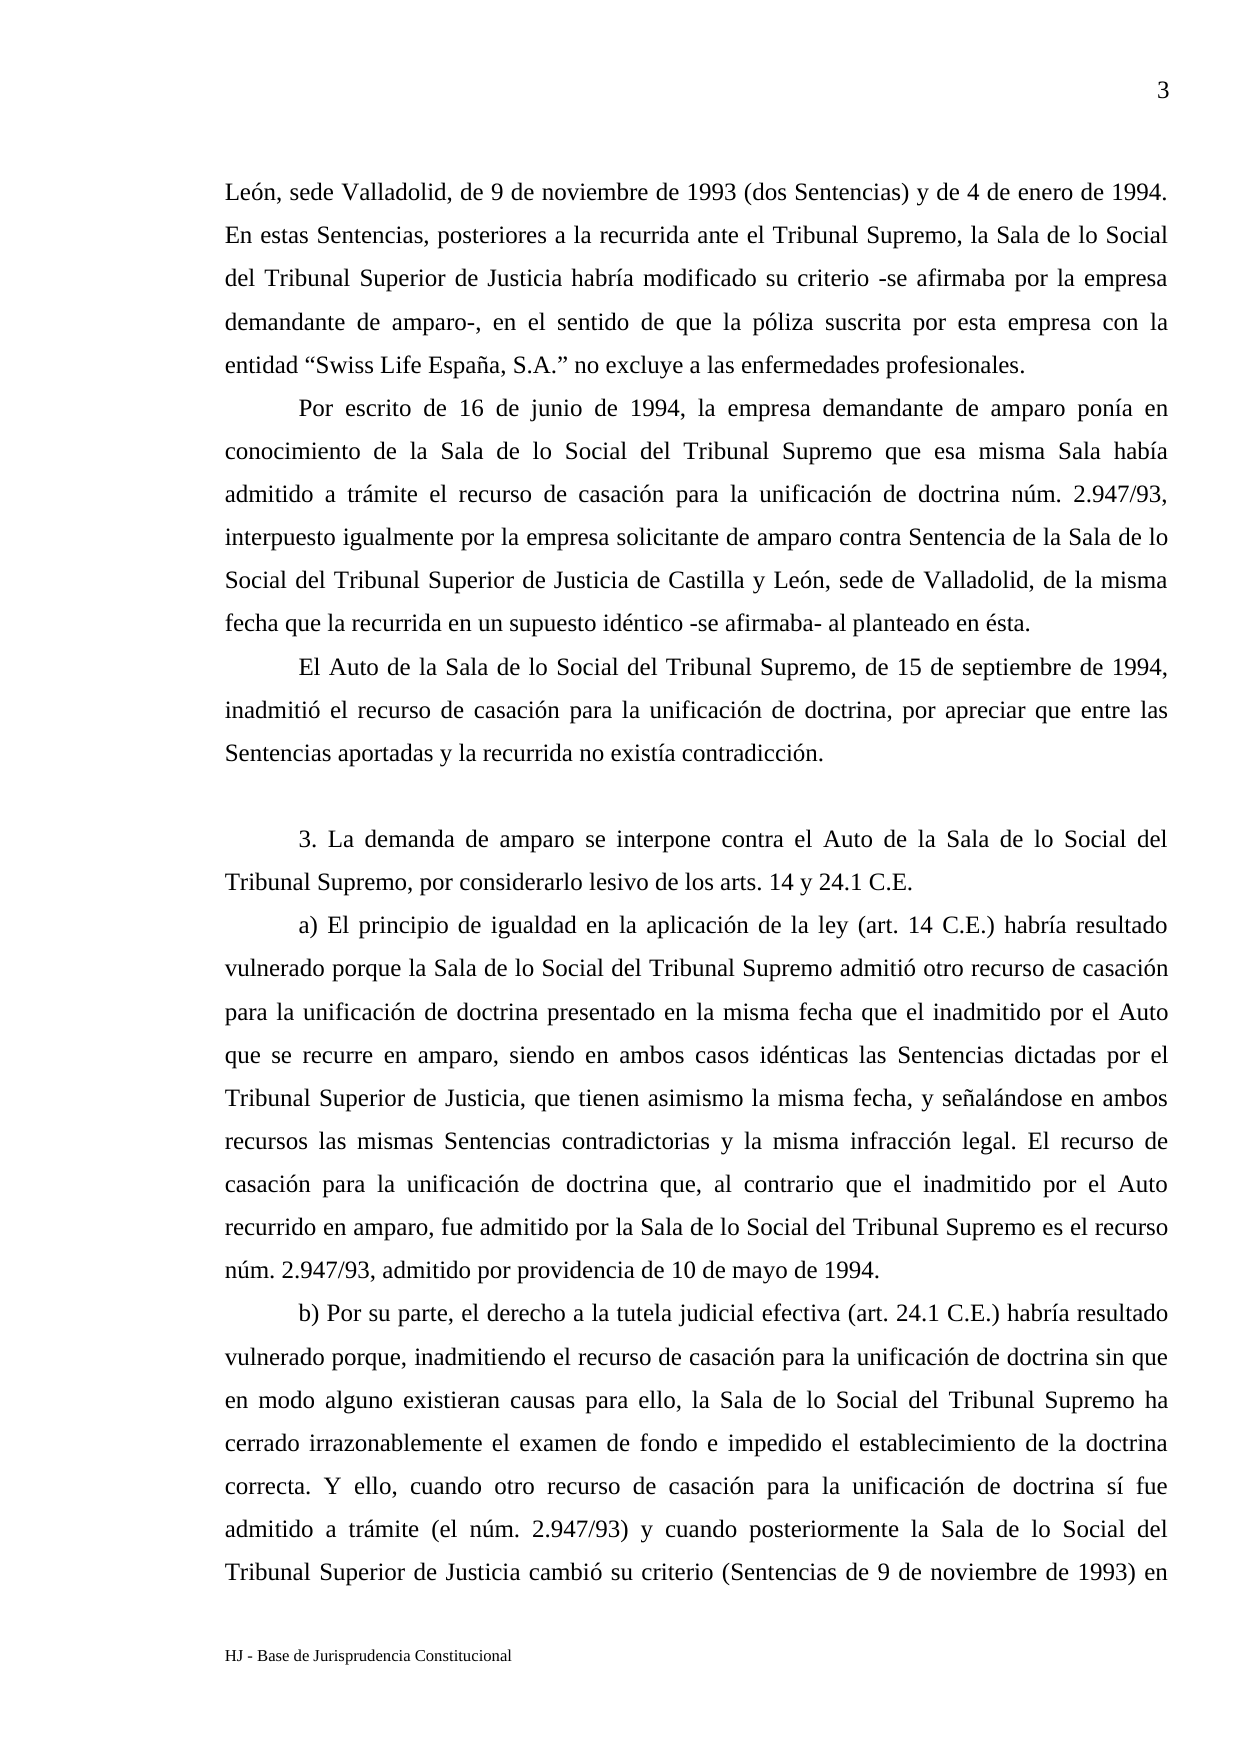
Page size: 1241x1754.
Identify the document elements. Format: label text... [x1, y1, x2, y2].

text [224, 177, 1169, 378]
text Por escrito de 16 de junio de 1994, la empresa demandante de amparo ponía en conocimiento de la Sala de lo Social del Tribunal Supremo que esa misma Sala había admitido a trámite el recurso de casación para la unificación de doctrina núm. 2.947/93, interpuesto igualmente por la empresa solicitante de amparo contra Sentencia de la Sala de lo Social del Tribunal Superior de Justicia de Castilla y León, sede de Valladolid, de la misma fecha que la recurrida en un supuesto idéntico -se afirmaba- al planteado en ésta. [224, 393, 1169, 637]
text a) El principio de igualdad en la aplicación de la ley (art. 14 C.E.) habría resultado vulnerado porque la Sala de lo Social del Tribunal Supremo admitió otro recurso de casación para la unificación de doctrina presentado en la misma fecha que el inadmitido por el Auto que se recurre en amparo, siendo en ambos casos idénticas las Sentencias dictadas por el Tribunal Superior de Justicia, que tienen asimismo la misma fecha, y señalándose en ambos recursos las mismas Sentencias contradictorias y la misma infracción legal. El recurso de casación para la unificación de doctrina que, al contrario que el inadmitido por el Auto recurrido en amparo, fue admitido por la Sala de lo Social del Tribunal Supremo es el recurso núm. 2.947/93, admitido por providencia de 10 de mayo de 1994. [224, 910, 1169, 1284]
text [224, 1298, 1169, 1586]
text El Auto de la Sala de lo Social del Tribunal Supremo, de 15 de septiembre de 1994, inadmitió el recurso de casación para la unificación de doctrina, por apreciar que entre las Sentencias aportadas y la recurrida no existía contradicción. [224, 652, 1169, 767]
text 3. La demanda de amparo se interpone contra el Auto de la Sala de lo Social del Tribunal Supremo, por considerarlo lesivo de los arts. 14 y 24.1 C.E. [224, 824, 1169, 896]
